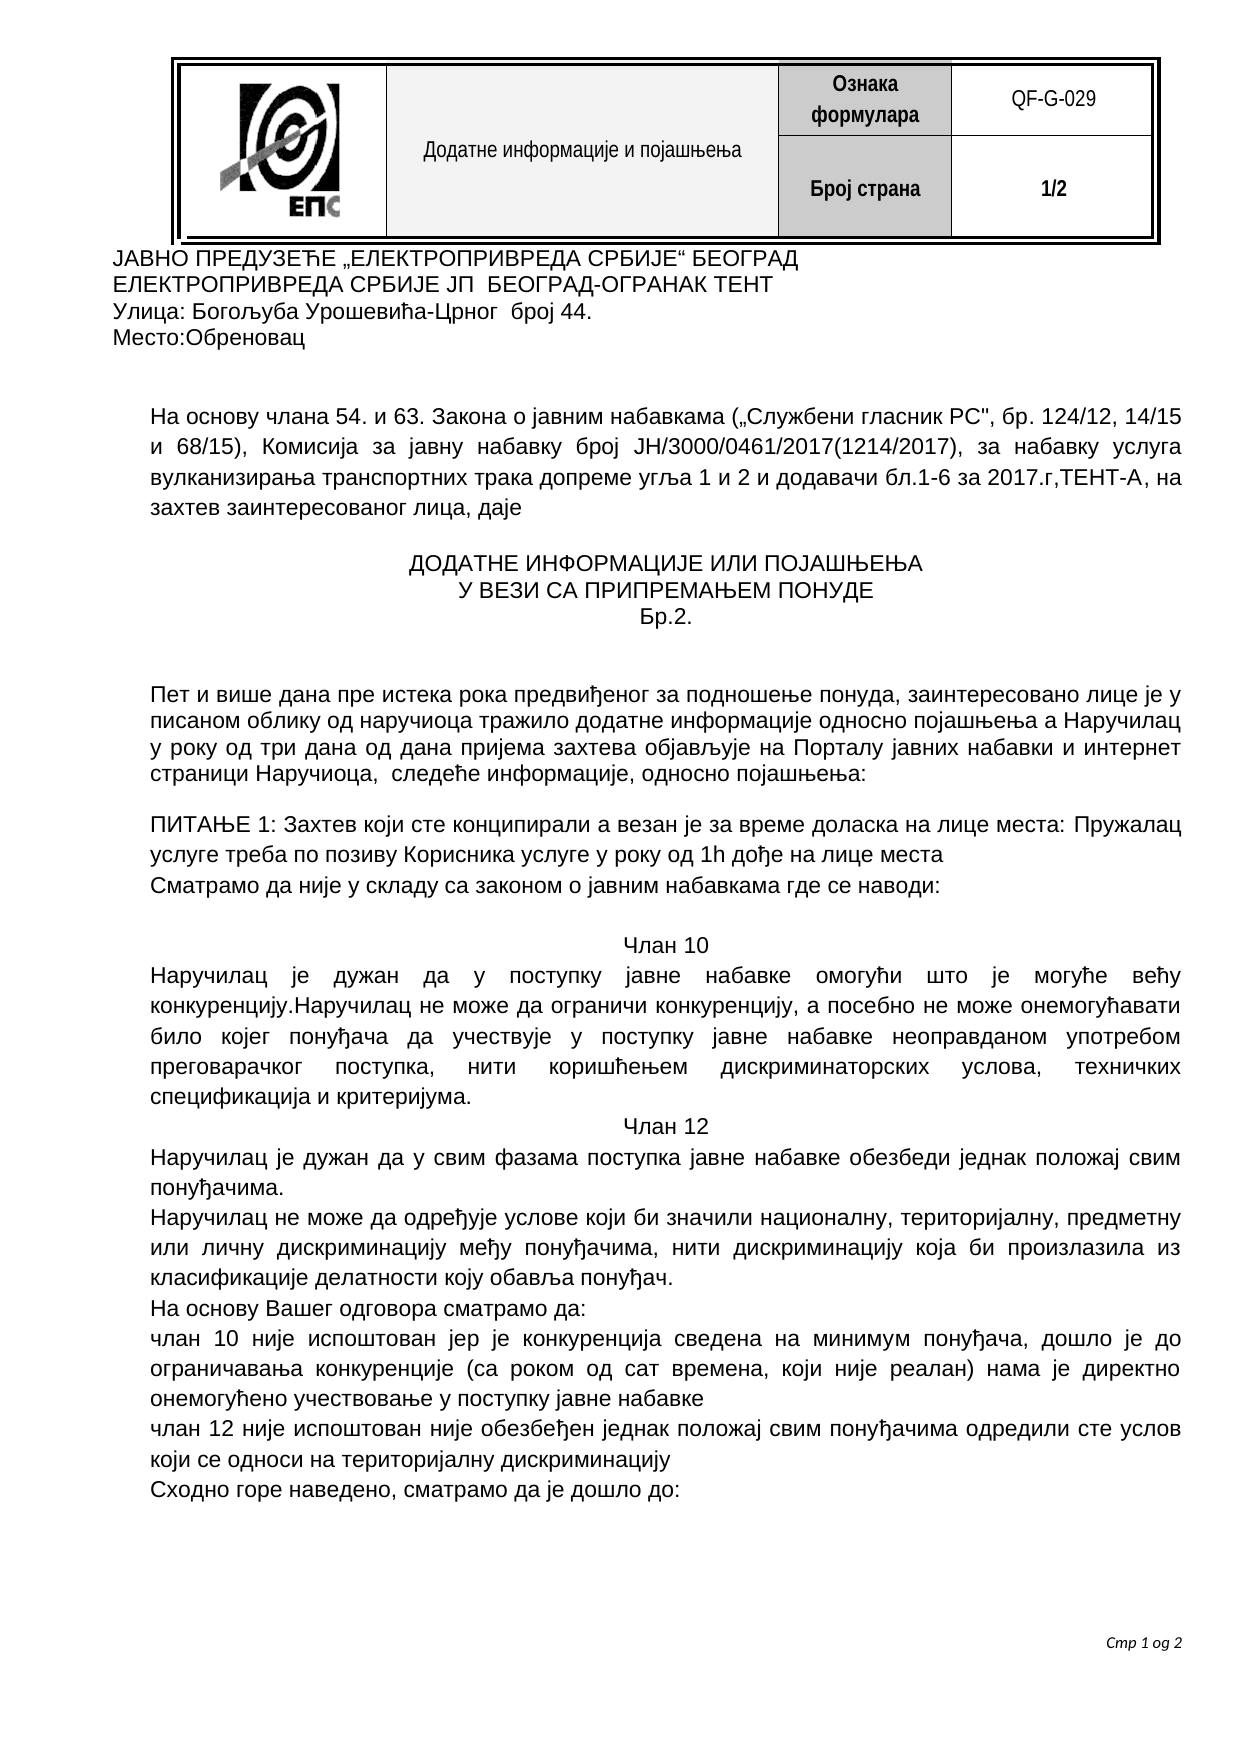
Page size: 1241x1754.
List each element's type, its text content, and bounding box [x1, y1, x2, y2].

text Место:Обреновац [112, 324, 1184, 350]
text Улица: Богољуба Урошевића-Црног број 44. [112, 298, 1182, 324]
text Наручилац не може да одређује услове који би значили националну, територијалну, предметну или личну дискриминацију међу понуђачима, нити дискриминацију која би произлазила из класификације делатности коју обавља понуђач. [150, 1204, 1182, 1291]
text Пет и више дана пре истека рока предвиђеног за подношење понуда, заинтересовано лице је у писаном облику од наручиоца тражило додатне информације односно појашњења а Наручилац у року од три дана од дана пријема захтева објављује на Порталу јавних набавки и интернет страници Наручиоца, следеће информације, односно појашњења: [150, 681, 1182, 786]
text ЈАВНО ПРЕДУЗЕЋЕ „ЕЛЕКТРОПРИВРЕДА СРБИЈЕ“ БЕОГРАД [112, 154, 1184, 271]
text На основу члана 54. и 63. Закона о јавним набавкама („Службени гласник РС", бр. 124/12, 14/15 и 68/15), Комисија за јавну набавку број ЈН/3000/0461/2017(1214/2017), за набавку услуга вулканизирања транспортних трака допреме угља 1 и 2 и додавачи бл.1-6 за 2017.г,ТЕНТ-А, на захтев заинтересованог лица, даје [150, 403, 1182, 520]
text Члан 12 [150, 1113, 1182, 1139]
text На основу Вашег одговора сматрамо да: [150, 1294, 1182, 1321]
text Бр.2. [150, 603, 1182, 629]
text У ВЕЗИ СА ПРИПРЕМАЊЕМ ПОНУДЕ [150, 577, 1182, 603]
text Наручилац је дужан да у поступку јавне набавке омогући што је могуће већу конкуренцију.Наручилац не може да ограничи конкуренцију, а посебно не може онемогућавати било којег понуђача да учествује у поступку јавне набавке неоправданом употребом преговарачког поступка, нити коришћењем дискриминаторских услова, техничких спецификација и критеријума. [150, 962, 1182, 1109]
text ПИТАЊЕ 1: Захтев који сте конципирали а везан је за време доласка на лице места: Пружалац услуге треба по позиву Корисника услуге у року од 1h дође на лице места [150, 811, 1182, 868]
text Члан 10 [150, 932, 1182, 958]
text члан 10 није испоштован јер је конкуренција сведена на минимум понуђача, дошло је до ограничавања конкуренције (са роком од сат времена, који није реалан) нама је директно онемогућено учествовање у поступку јавне набавке [150, 1325, 1182, 1411]
text члан 12 није испоштован није обезбеђен једнак положај свим понуђачима одредили сте услов који се односи на територијалну дискриминацију [150, 1415, 1182, 1472]
text Сматрамо да није у складу са законом о јавним набавкама где се наводи: [150, 872, 1182, 898]
text ЕЛЕКТРОПРИВРЕДА СРБИЈЕ ЈП БЕОГРАД-ОГРАНАК ТЕНТ [112, 271, 1184, 298]
text Наручилац је дужан да у свим фазама поступка јавне набавке обезбеди једнак положај свим понуђачима. [150, 1143, 1182, 1200]
text Сходно горе наведено, сматрамо да је дошло до: [150, 1476, 1182, 1502]
text ДОДАТНЕ ИНФОРМАЦИЈЕ ИЛИ ПОЈАШЊЕЊА [150, 550, 1182, 577]
